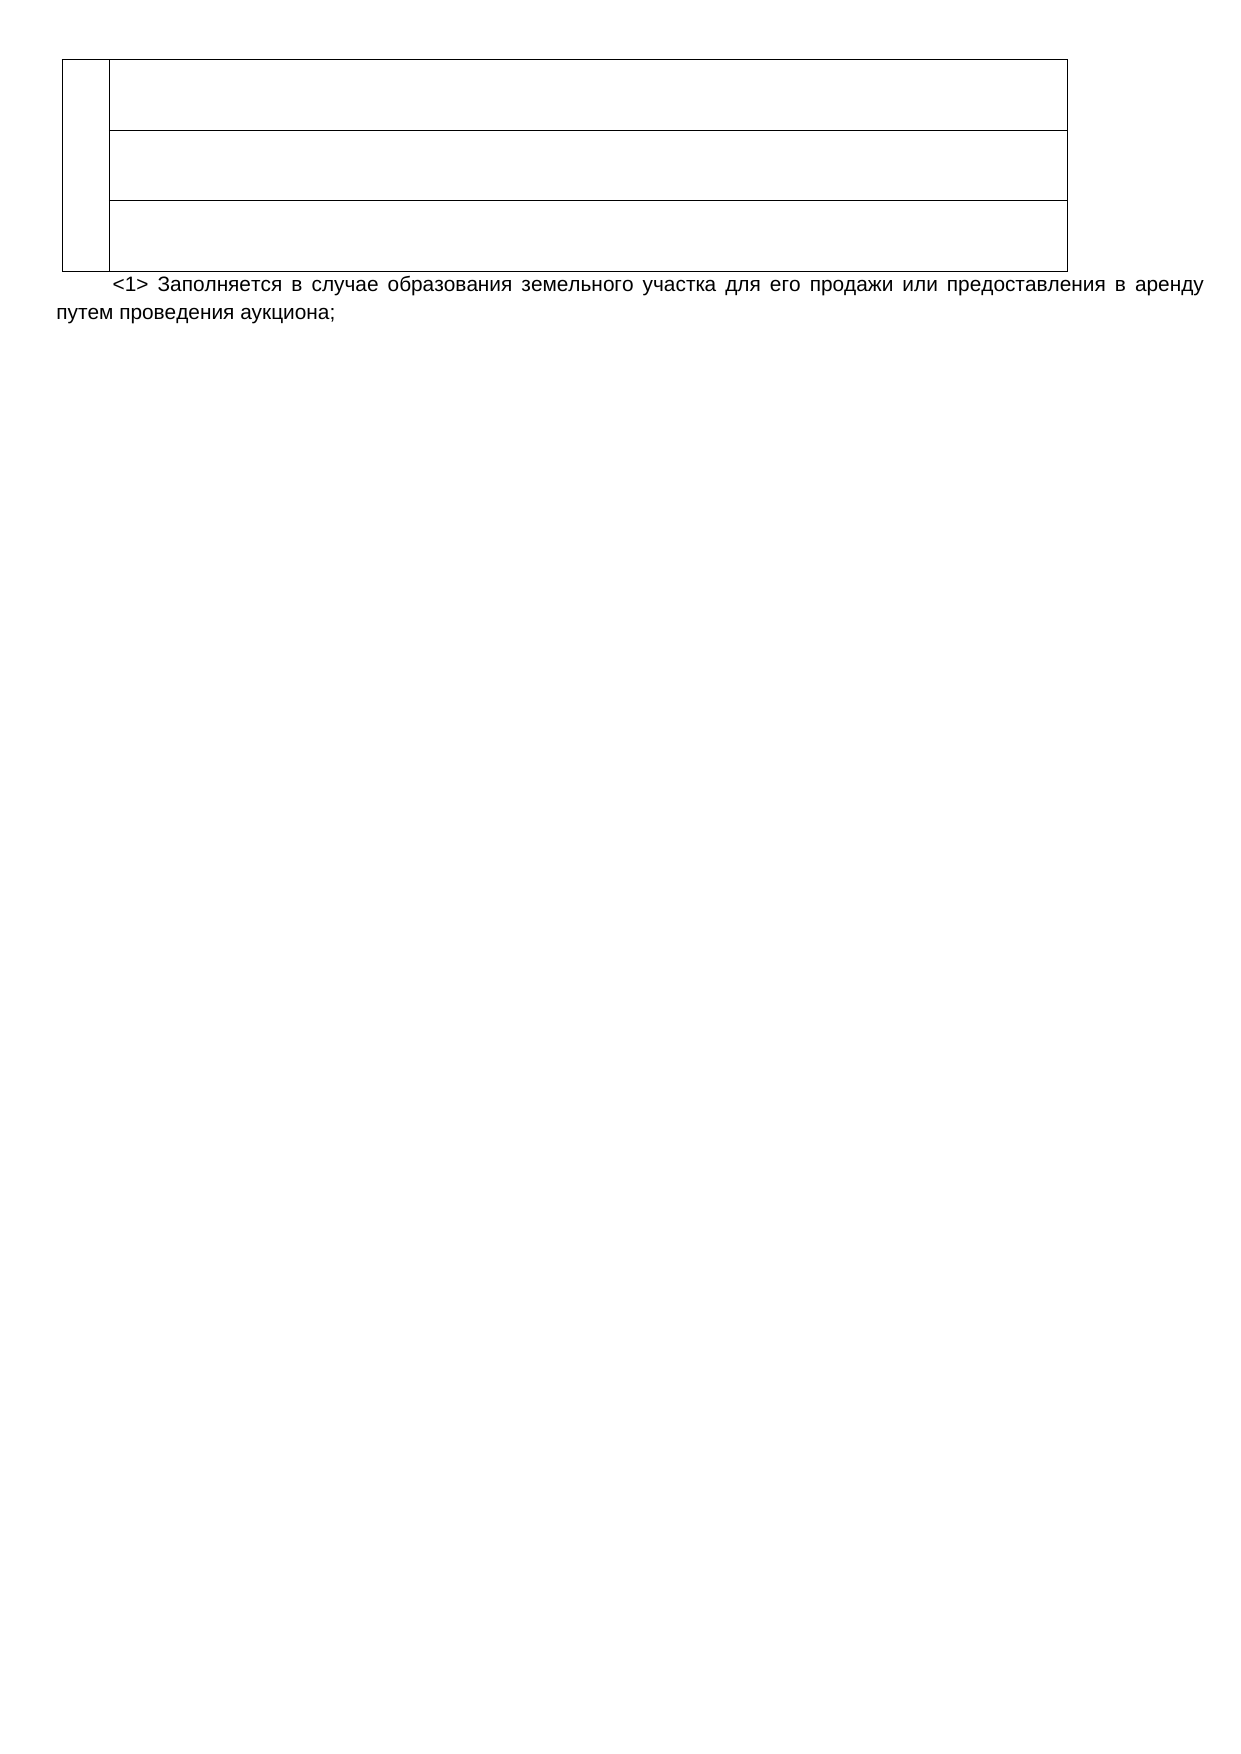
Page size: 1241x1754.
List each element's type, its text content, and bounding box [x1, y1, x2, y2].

table_cell [110, 131, 1067, 200]
text <1> Заполняется в случае образования земельного участка для его продажи или предоставления в аренду путем проведения аукциона; [56, 272, 1205, 323]
table_cell [110, 201, 1067, 271]
table_cell [110, 60, 1067, 130]
